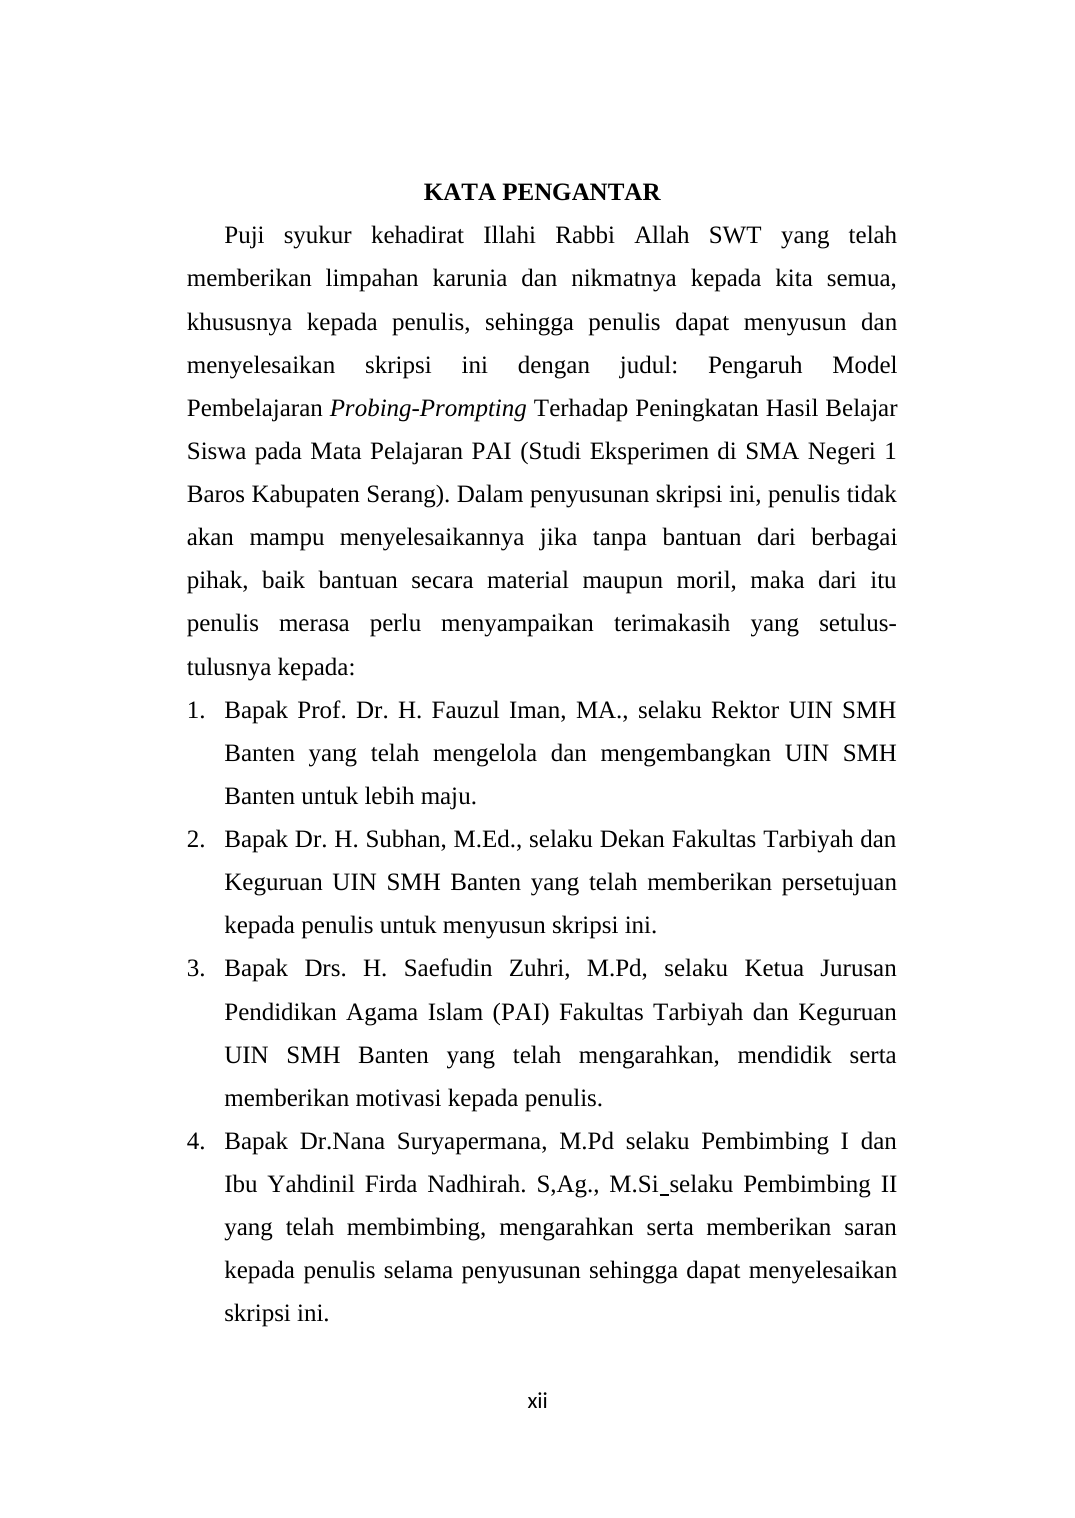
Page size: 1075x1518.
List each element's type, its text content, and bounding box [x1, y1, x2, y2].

list Bapak Prof. Dr. H. Fauzul Iman, MA., selaku Rektor UIN SMH Banten yang telah mengelola dan mengembangkan UIN SMH Banten untuk lebih maju. [187, 695, 898, 810]
list Bapak Dr. H. Subhan, M.Ed., selaku Dekan Fakultas Tarbiyah dan Keguruan UIN SMH Banten yang telah memberikan persetujuan kepada penulis untuk menyusun skripsi ini. [187, 824, 898, 939]
list Bapak Drs. H. Saefudin Zuhri, M.Pd, selaku Ketua Jurusan Pendidikan Agama Islam (PAI) Fakultas Tarbiyah dan Keguruan UIN SMH Banten yang telah mengarahkan, mendidik serta memberikan motivasi kepada penulis. [187, 953, 898, 1112]
text Puji syukur kehadirat Illahi Rabbi Allah SWT yang telah memberikan limpahan karunia dan nikmatnya kepada kita semua, khususnya kepada penulis, sehingga penulis dapat menyusun dan menyelesaikan skripsi ini dengan judul: Pengaruh Model Pembelajaran Probing-Prompting Terhadap Peningkatan Hasil Belajar Siswa pada Mata Pelajaran PAI (Studi Eksperimen di SMA Negeri 1 Baros Kabupaten Serang). Dalam penyusunan skripsi ini, penulis tidak akan mampu menyelesaikannya jika tanpa bantuan dari berbagai pihak, baik bantuan secara material maupun moril, maka dari itu penulis merasa perlu menyampaikan terimakasih yang setulus-tulusnya kepada: [187, 220, 898, 680]
list Bapak Dr.Nana Suryapermana, M.Pd selaku Pembimbing I dan Ibu Yahdinil Firda Nadhirah. S,Ag., M.Si selaku Pembimbing II yang telah membimbing, mengarahkan serta memberikan saran kepada penulis selama penyusunan sehingga dapat menyelesaikan skripsi ini. [187, 1126, 898, 1327]
text KATA PENGANTAR [187, 177, 898, 206]
